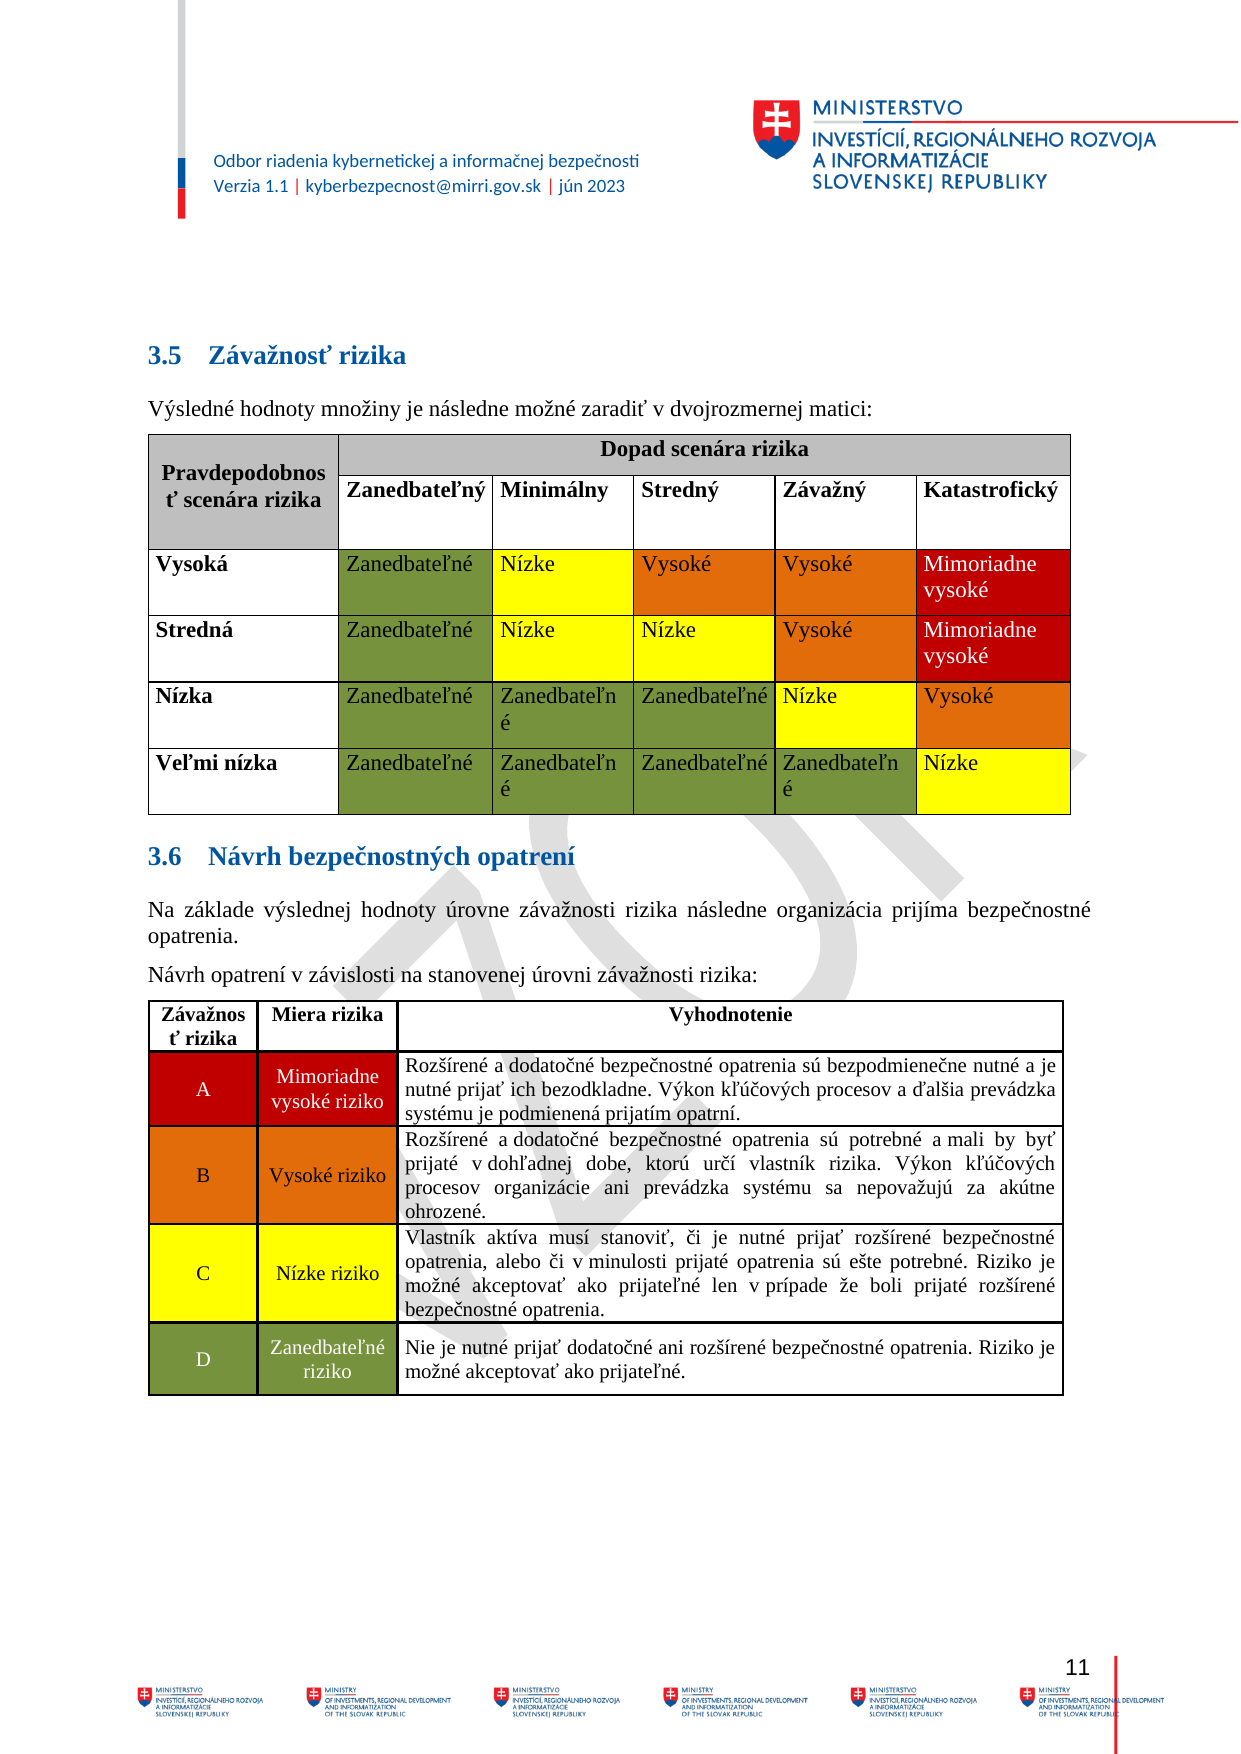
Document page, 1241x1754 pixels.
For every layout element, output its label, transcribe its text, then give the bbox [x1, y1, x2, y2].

text Výsledné hodnoty množiny je následne možné zaradiť v dvojrozmernej matici: [148, 395, 1093, 422]
table_cell Vysoké [917, 683, 1070, 748]
table_header Miera rizika [259, 1002, 396, 1050]
table_cell Veľmi nízka [149, 749, 338, 814]
table_cell Zanedbateľné [339, 550, 492, 615]
table_cell Zanedbateľné [339, 683, 492, 748]
table_header Pravdepodobnosť scenára rizika [149, 435, 338, 549]
table_cell Stredný [634, 476, 774, 549]
picture [137, 1687, 1164, 1718]
table_cell Mimoriadne vysoké [917, 550, 1070, 615]
table_cell Vysoké riziko [259, 1127, 396, 1223]
table_cell Zanedbateľné [493, 749, 633, 814]
table_cell Nízke [776, 683, 916, 748]
table_cell Nízke [493, 550, 633, 615]
text Na základe výslednej hodnoty úrovne závažnosti rizika následne organizácia prijíma bezpečnostné opatrenia. [148, 896, 1093, 949]
table_cell Mimoriadne vysoké [917, 616, 1070, 681]
table_cell Zanedbateľné riziko [259, 1324, 396, 1394]
table_cell Zanedbateľné [493, 683, 633, 748]
table_cell A [150, 1053, 256, 1125]
table_cell Závažný [776, 476, 916, 549]
table_cell Vysoké [776, 550, 916, 615]
subtitle Návrh bezpečnostných opatrení [148, 840, 1093, 871]
table_cell Zanedbateľné [339, 616, 492, 681]
table_header Vyhodnotenie [399, 1002, 1062, 1050]
table_cell Nízka [149, 683, 338, 748]
table_cell D [150, 1324, 256, 1394]
table_cell Katastrofický [917, 476, 1070, 549]
table_header Dopad scenára rizika [339, 435, 1070, 475]
table_cell Nízke [493, 616, 633, 681]
table_cell Rozšírené a dodatočné bezpečnostné opatrenia sú bezpodmienečne nutné a je nutné prijať ich bezodkladne. Výkon kľúčových procesov a ďalšia prevádzka systému je podmienená prijatím opatrní. [399, 1053, 1062, 1125]
table_cell B [150, 1127, 256, 1223]
table_cell Zanedbateľné [634, 749, 774, 814]
picture [751, 100, 1239, 193]
table_cell Nízke [917, 749, 1070, 814]
table_cell Nízke riziko [259, 1225, 396, 1321]
table_cell Nie je nutné prijať dodatočné ani rozšírené bezpečnostné opatrenia. Riziko je možné akceptovať ako prijateľné. [399, 1324, 1062, 1394]
table_cell Vlastník aktíva musí stanoviť, či je nutné prijať rozšírené bezpečnostné opatrenia, alebo či v minulosti prijaté opatrenia sú ešte potrebné. Riziko je možné akceptovať ako prijateľné len v prípade že boli prijaté rozšírené bezpečnostné opatrenia. [399, 1225, 1062, 1321]
table_cell Zanedbateľné [339, 749, 492, 814]
table_cell Stredná [149, 616, 338, 681]
table_cell Vysoké [634, 550, 774, 615]
subtitle Závažnosť rizika [148, 339, 1093, 370]
table_cell Nízke [634, 616, 774, 681]
table_cell Rozšírené a dodatočné bezpečnostné opatrenia sú potrebné a mali by byť prijaté v dohľadnej dobe, ktorú určí vlastník rizika. Výkon kľúčových procesov organizácie ani prevádzka systému sa nepovažujú za akútne ohrozené. [399, 1127, 1062, 1223]
table_cell Zanedbateľný [339, 476, 492, 549]
table_cell Zanedbateľné [634, 683, 774, 748]
table_header Závažnosť rizika [150, 1002, 256, 1050]
table_cell Vysoká [149, 550, 338, 615]
table_cell Minimálny [493, 476, 633, 549]
table_cell C [150, 1225, 256, 1321]
text Návrh opatrení v závislosti na stanovenej úrovni závažnosti rizika: [148, 961, 1093, 988]
table_cell Mimoriadne vysoké riziko [259, 1053, 396, 1125]
table_cell Vysoké [776, 616, 916, 681]
table_cell Zanedbateľné [776, 749, 916, 814]
